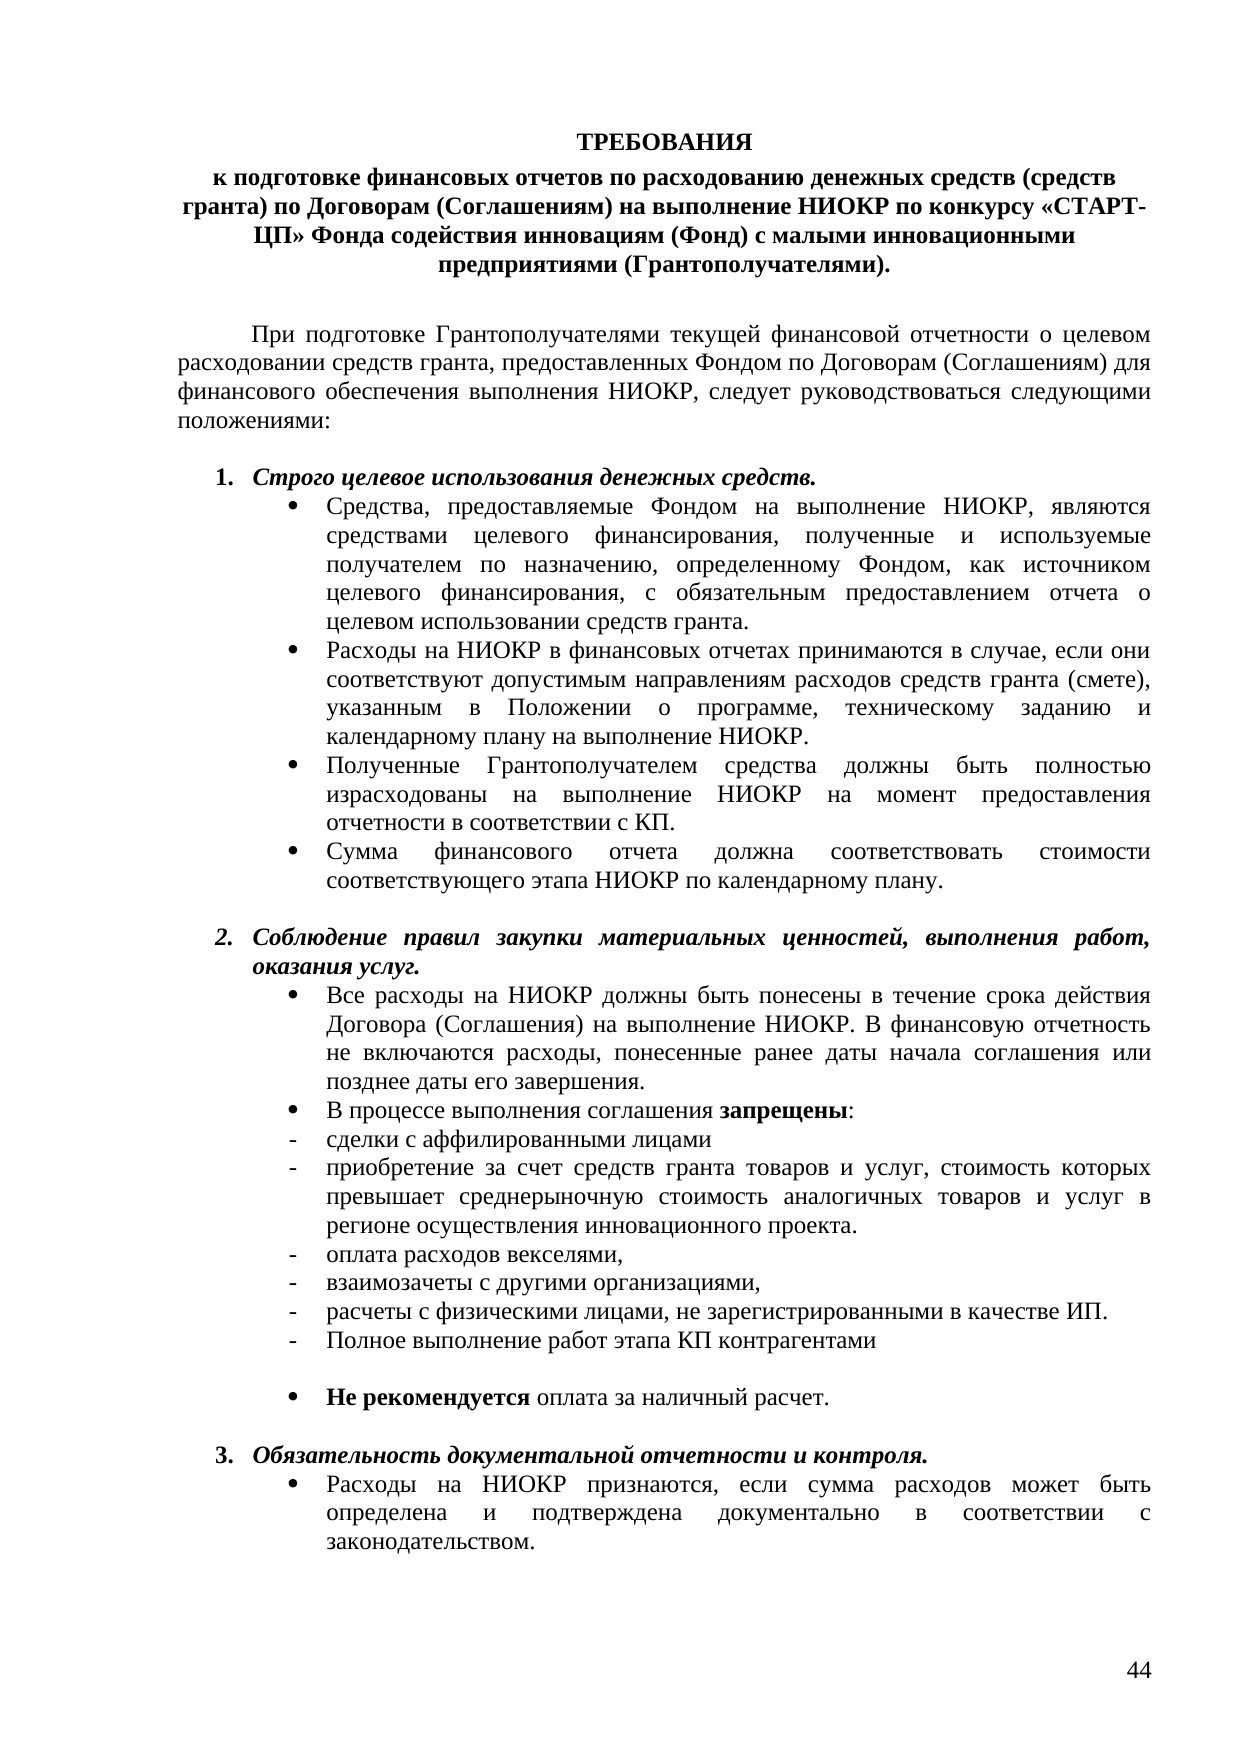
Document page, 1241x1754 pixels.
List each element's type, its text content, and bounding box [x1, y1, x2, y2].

list Соблюдение правил закупки материальных ценностей, выполнения работ, оказания услуг. [215, 922, 1152, 980]
list сделки с аффилированными лицами [288, 1124, 1152, 1152]
text ТРЕБОВАНИЯ [177, 127, 1152, 156]
text к подготовке финансовых отчетов по расходованию денежных средств (средств гранта) по Договорам (Соглашениям) на выполнение НИОКР по конкурсу «СТАРТ-ЦП» Фонда содействия инновациям (Фонд) с малыми инновационными предприятиями (Грантополучателями). [177, 162, 1152, 277]
list расчеты с физическими лицами, не зарегистрированными в качестве ИП. [288, 1296, 1152, 1325]
list Все расходы на НИОКР должны быть понесены в течение срока действия Договора (Соглашения) на выполнение НИОКР. В финансовую отчетность не включаются расходы, понесенные ранее даты начала соглашения или позднее даты его завершения. [288, 980, 1152, 1095]
list Обязательность документальной отчетности и контроля. [215, 1440, 1152, 1469]
list Сумма финансового отчета должна соответствовать стоимости соответствующего этапа НИОКР по календарному плану. [288, 836, 1152, 894]
list приобретение за счет средств гранта товаров и услуг, стоимость которых превышает среднерыночную стоимость аналогичных товаров и услуг в регионе осуществления инновационного проекта. [288, 1152, 1152, 1239]
list Полученные Грантополучателем средства должны быть полностью израсходованы на выполнение НИОКР на момент предоставления отчетности в соответствии с КП. [288, 750, 1152, 836]
list оплата расходов векселями, [288, 1239, 1152, 1267]
list Полное выполнение работ этапа КП контрагентами [288, 1325, 1152, 1354]
list Расходы на НИОКР признаются, если сумма расходов может быть определена и подтверждена документально в соответствии с законодательством. [288, 1469, 1152, 1555]
list Средства, предоставляемые Фондом на выполнение НИОКР, являются средствами целевого финансирования, полученные и используемые получателем по назначению, определенному Фондом, как источником целевого финансирования, с обязательным предоставлением отчета о целевом использовании средств гранта. [288, 491, 1152, 635]
list Строго целевое использования денежных средств. [215, 462, 1152, 491]
list взаимозачеты с другими организациями, [288, 1267, 1152, 1296]
list В процессе выполнения соглашения запрещены: [288, 1095, 1152, 1124]
list Расходы на НИОКР в финансовых отчетах принимаются в случае, если они соответствуют допустимым направлениям расходов средств гранта (смете), указанным в Положении о программе, техническому заданию и календарному плану на выполнение НИОКР. [288, 635, 1152, 750]
text При подготовке Грантополучателями текущей финансовой отчетности о целевом расходовании средств гранта, предоставленных Фондом по Договорам (Соглашениям) для финансового обеспечения выполнения НИОКР, следует руководствоваться следующими положениями: [177, 319, 1152, 434]
list Не рекомендуется оплата за наличный расчет. [288, 1382, 1152, 1411]
